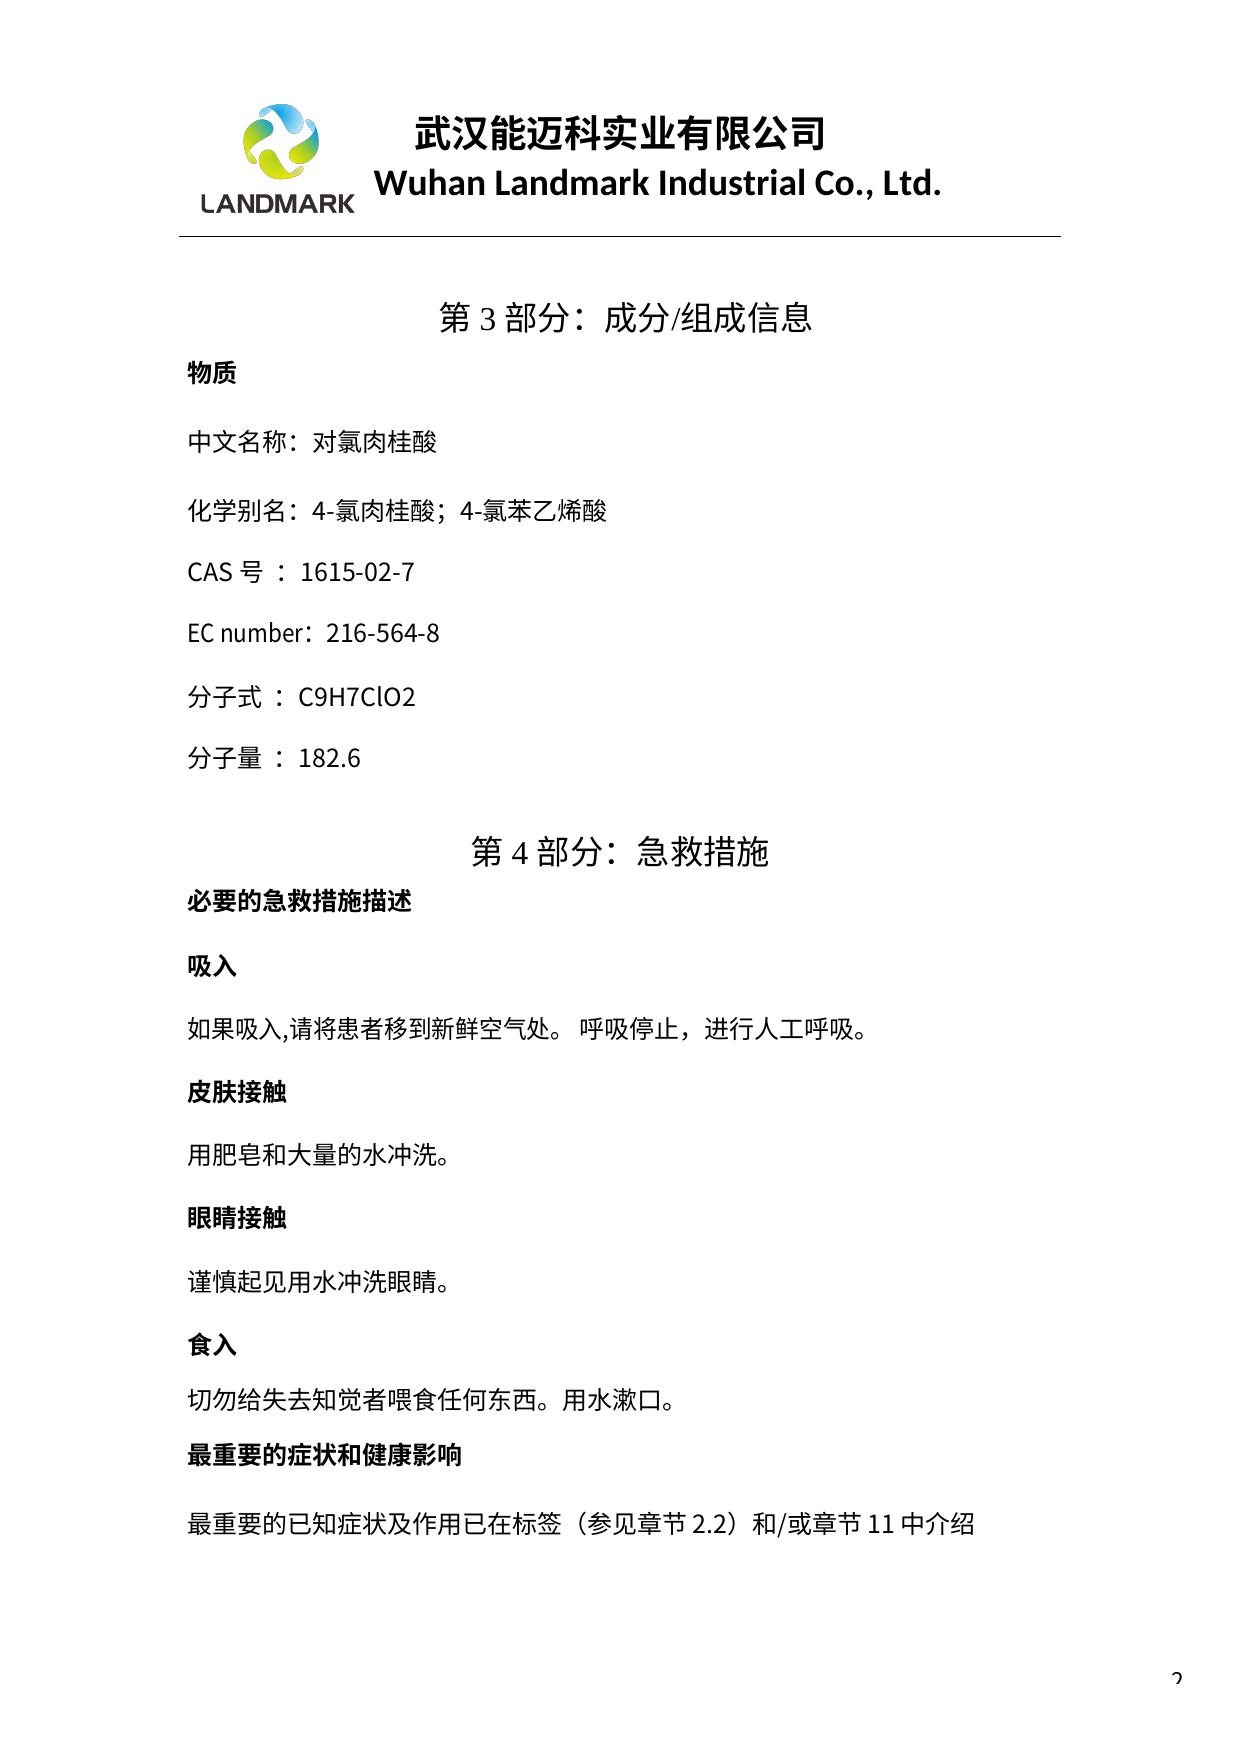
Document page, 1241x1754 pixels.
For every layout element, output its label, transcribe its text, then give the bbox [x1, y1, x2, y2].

text 最重要的症状和健康影响 [187, 1436, 1053, 1472]
text 食入 [187, 1325, 1019, 1362]
text 谨慎起见用水冲洗眼睛。 [187, 1262, 1019, 1298]
text 分子式 ：C9H7ClO2 [187, 677, 1019, 713]
text 第 3 部分：成分/组成信息 [199, 291, 1053, 340]
text 切勿给失去知觉者喂食任何东西。用水漱口。 [187, 1381, 1053, 1417]
text 第 4 部分：急救措施 [187, 826, 1053, 874]
text 化学别名：4-氯肉桂酸；4-氯苯乙烯酸 [187, 491, 1053, 527]
text 最重要的已知症状及作用已在标签（参见章节2.2）和/或章节11中介绍 [187, 1504, 1053, 1541]
text 中文名称：对氯肉桂酸 [187, 423, 1053, 459]
subtitle CAS 号 ：1615-02-7 [187, 552, 1053, 588]
text EC number：216-564-8 [187, 614, 1053, 650]
text 必要的急救措施描述 [187, 881, 1053, 917]
text 如果吸入,请将患者移到新鲜空气处。 呼吸停止，进行人工呼吸。 [187, 1009, 1019, 1046]
text 物质 [187, 354, 1053, 390]
subtitle 分子量 ：182.6 [187, 738, 1053, 774]
text 皮肤接触 [187, 1072, 1019, 1109]
subtitle 吸入 [187, 946, 1053, 982]
picture [201, 104, 355, 213]
text 眼睛接触 [187, 1199, 1019, 1235]
text 用肥皂和大量的水冲洗。 [187, 1136, 1019, 1172]
